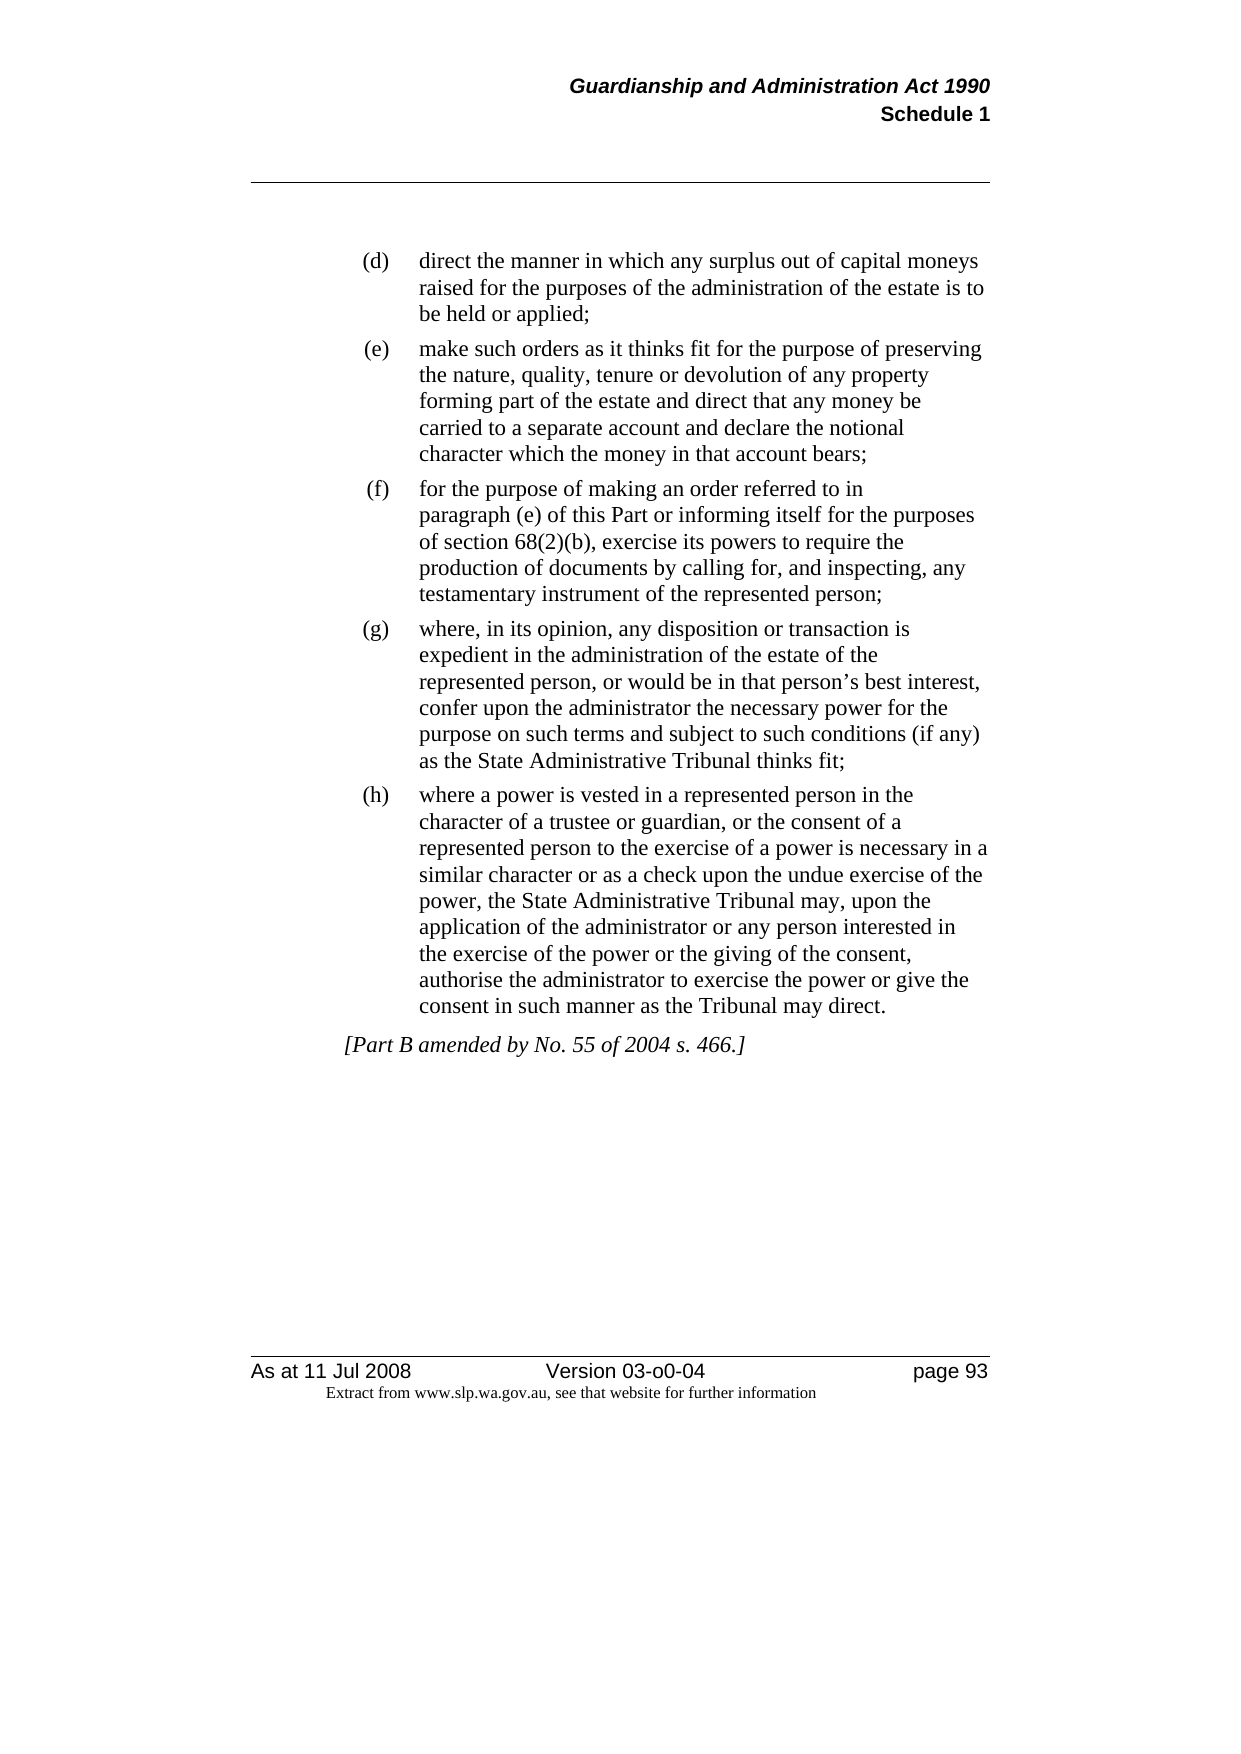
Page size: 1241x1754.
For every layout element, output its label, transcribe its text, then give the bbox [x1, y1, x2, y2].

text (h) where a power is vested in a represented person in the character of a trustee or guardian, or the consent of a represented person to the exercise of a power is necessary in a similar character or as a check upon the undue exercise of the power, the State Administrative Tribunal may, upon the application of the administrator or any person interested in the exercise of the power or the giving of the consent, authorise the administrator to exercise the power or give the consent in such manner as the Tribunal may direct. [251, 782, 990, 1019]
text (f) for the purpose of making an order referred to in paragraph (e) of this Part or informing itself for the purposes of section 68(2)(b), exercise its powers to require the production of documents by calling for, and inspecting, any testamentary instrument of the represented person; [251, 475, 990, 607]
text [Part B amended by No. 55 of 2004 s. 466.] [251, 1031, 990, 1058]
text (d) direct the manner in which any surplus out of capital moneys raised for the purposes of the administration of the estate is to be held or applied; [251, 247, 990, 327]
text (g) where, in its opinion, any disposition or transaction is expedient in the administration of the estate of the represented person, or would be in that person’s best interest, confer upon the administrator the necessary power for the purpose on such terms and subject to such conditions (if any) as the State Administrative Tribunal thinks fit; [251, 615, 990, 773]
text (e) make such orders as it thinks fit for the purpose of preserving the nature, quality, tenure or devolution of any property forming part of the estate and direct that any money be carried to a separate account and declare the notional character which the money in that account bears; [251, 335, 990, 467]
